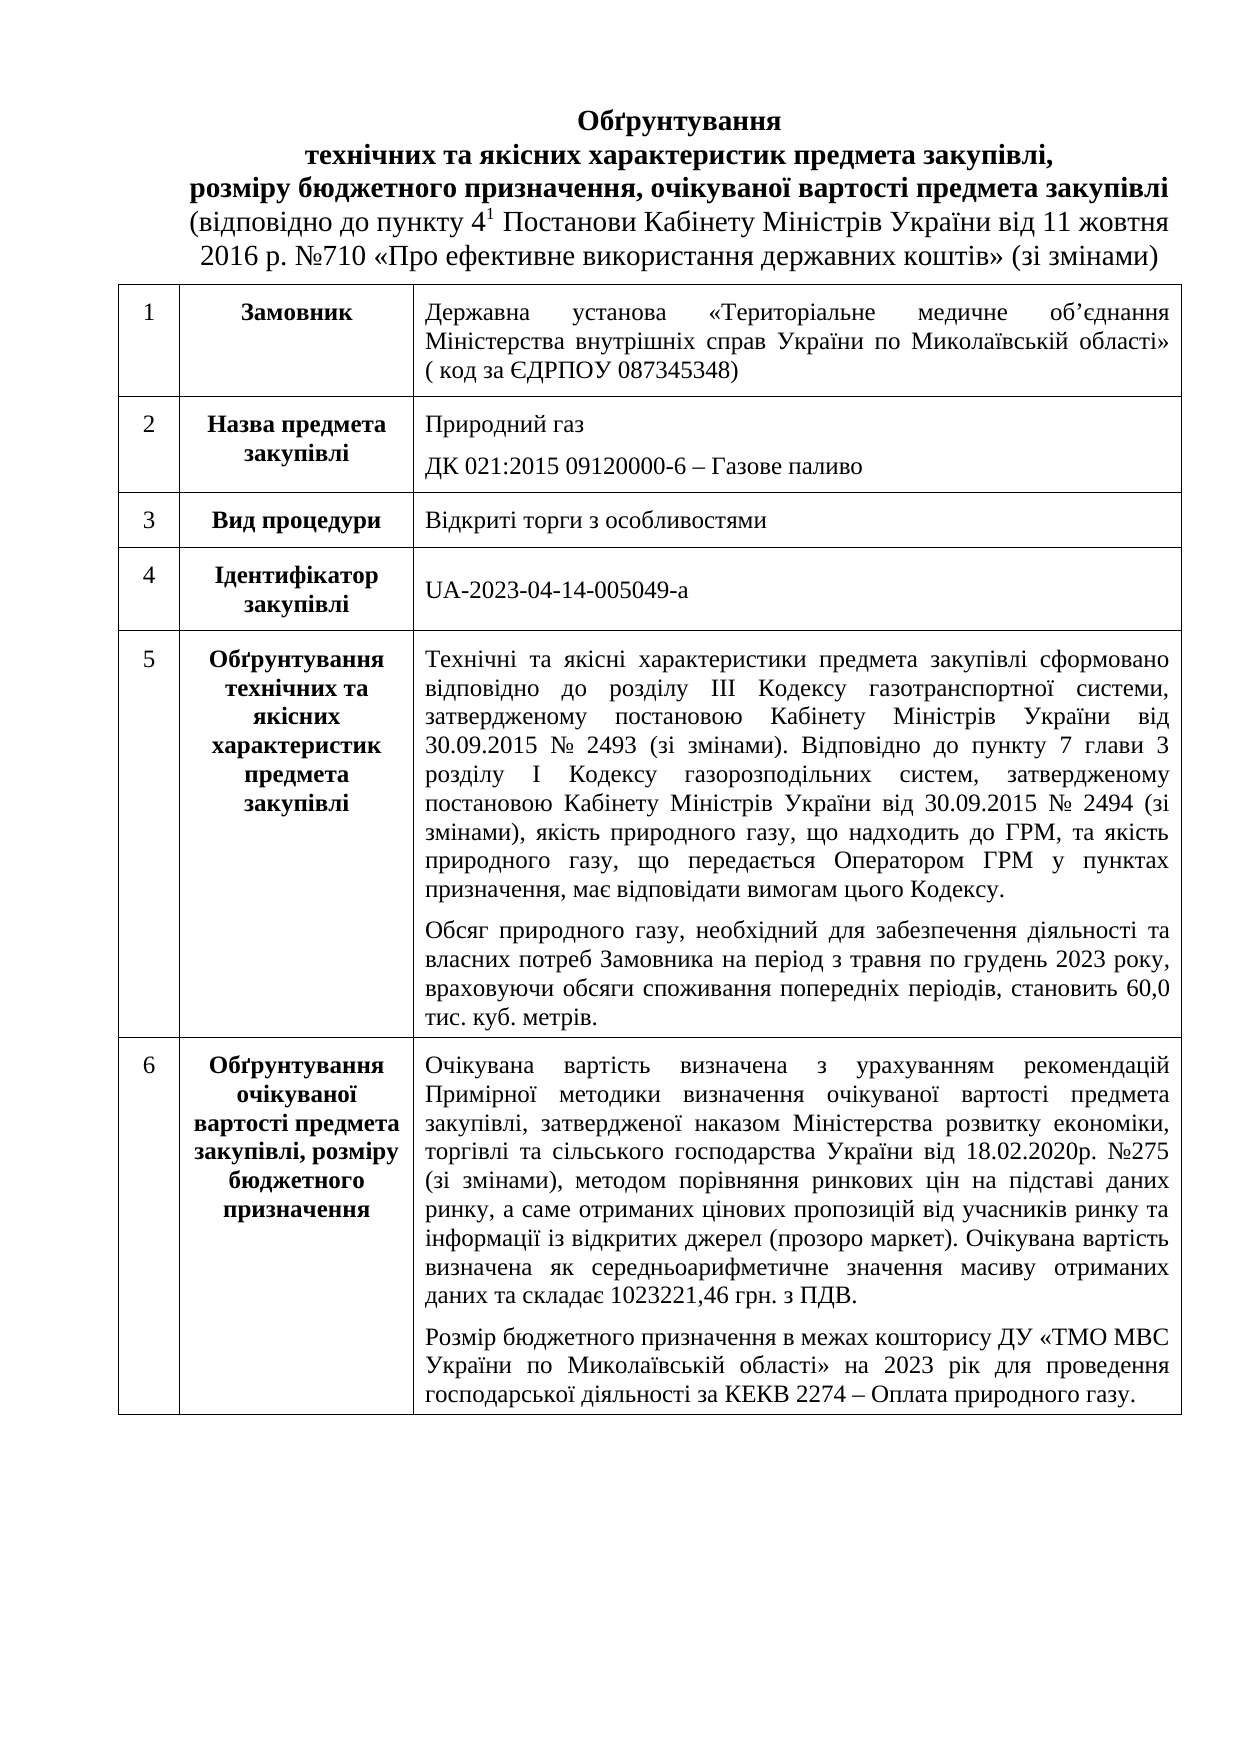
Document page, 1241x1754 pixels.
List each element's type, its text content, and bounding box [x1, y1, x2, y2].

table_header Замовник [180, 285, 413, 396]
table_cell Технічні та якісні характеристики предмета закупівлі сформовано відповідно до розділу ІІІ Кодексу газотранспортної системи, затвердженому постановою Кабінету Міністрів України від 30.09.2015 № 2493 (зі змінами). Відповідно до пункту 7 глави 3 розділу І Кодексу газорозподільних систем, затвердженому постановою Кабінету Міністрів України від 30.09.2015 № 2494 (зі змінами), якість природного газу, що надходить до ГРМ, та якість природного газу, що передається Оператором ГРМ у пунктах призначення, має відповідати вимогам цього Кодексу. Обсяг природного газу, необхідний для забезпечення діяльності та власних потреб Замовника на період з травня по грудень 2023 року, враховуючи обсяги споживання попередніх періодів, становить 60,0 тис. куб. метрів. [414, 631, 1181, 1037]
table_cell Вид процедури [180, 493, 413, 547]
table_cell Обґрунтування очікуваної вартості предмета закупівлі, розміру бюджетного призначення [180, 1038, 413, 1414]
table_cell Очікувана вартість визначена з урахуванням рекомендацій Примірної методики визначення очікуваної вартості предмета закупівлі, затвердженої наказом Міністерства розвитку економіки, торгівлі та сільського господарства України від 18.02.2020р. №275 (зі змінами), методом порівняння ринкових цін на підставі даних ринку, а саме отриманих цінових пропозицій від учасників ринку та інформації із відкритих джерел (прозоро маркет). Очікувана вартість визначена як середньоарифметичне значення масиву отриманих даних та складає 1023221,46 грн. з ПДВ. Розмір бюджетного призначення в межах кошторису ДУ «ТМО МВС України по Миколаївській області» на 2023 рік для проведення господарської діяльності за КЕКВ 2274 – Оплата природного газу. [414, 1038, 1181, 1414]
text технічних та якісних характеристик предмета закупівлі, [177, 137, 1181, 171]
table_cell Ідентифікатор закупівлі [180, 548, 413, 630]
table_cell 6 [119, 1038, 179, 1414]
table_cell Обґрунтування технічних та якісних характеристик предмета закупівлі [180, 631, 413, 1037]
table_cell UA-2023-04-14-005049-a [414, 548, 1181, 630]
table_cell 4 [119, 548, 179, 630]
table_cell Назва предмета закупівлі [180, 397, 413, 492]
table_cell Відкриті торги з особливостями [414, 493, 1181, 547]
table_cell 5 [119, 631, 179, 1037]
table_cell 3 [119, 493, 179, 547]
table_cell 2 [119, 397, 179, 492]
table_cell Природний газ ДК 021:2015 09120000-6 – Газове паливо [414, 397, 1181, 492]
text розміру бюджетного призначення, очікуваної вартості предмета закупівлі [177, 171, 1181, 204]
table_header 1 [119, 285, 179, 396]
table_header Державна установа «Територіальне медичне об’єднання Міністерства внутрішніх справ України по Миколаївській області» ( код за ЄДРПОУ 087345348) [414, 285, 1181, 396]
text Обґрунтування [177, 103, 1181, 137]
text (відповідно до пункту 41 Постанови Кабінету Міністрів України від 11 жовтня 2016 р. №710 «Про ефективне використання державних коштів» (зі змінами) [177, 204, 1181, 271]
